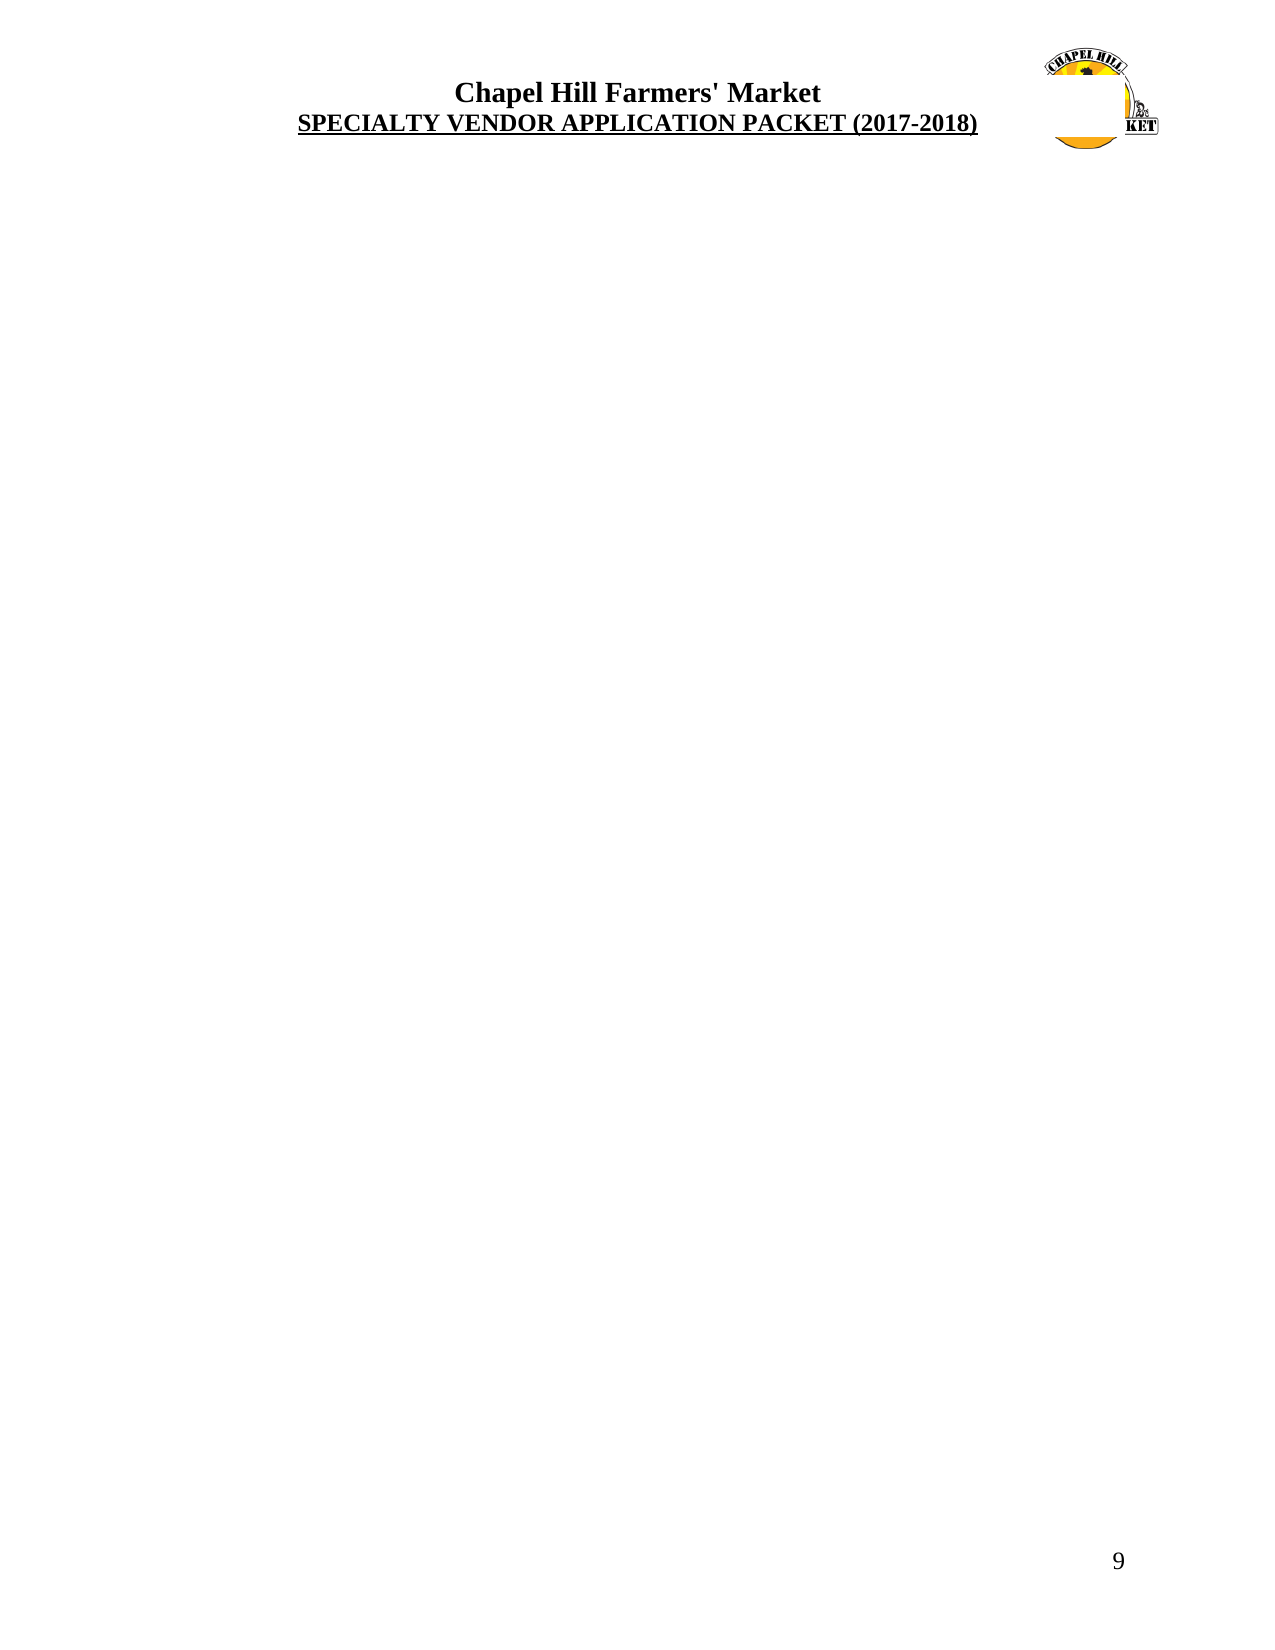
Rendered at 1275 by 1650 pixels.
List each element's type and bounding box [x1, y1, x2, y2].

picture [1009, 43, 1167, 158]
